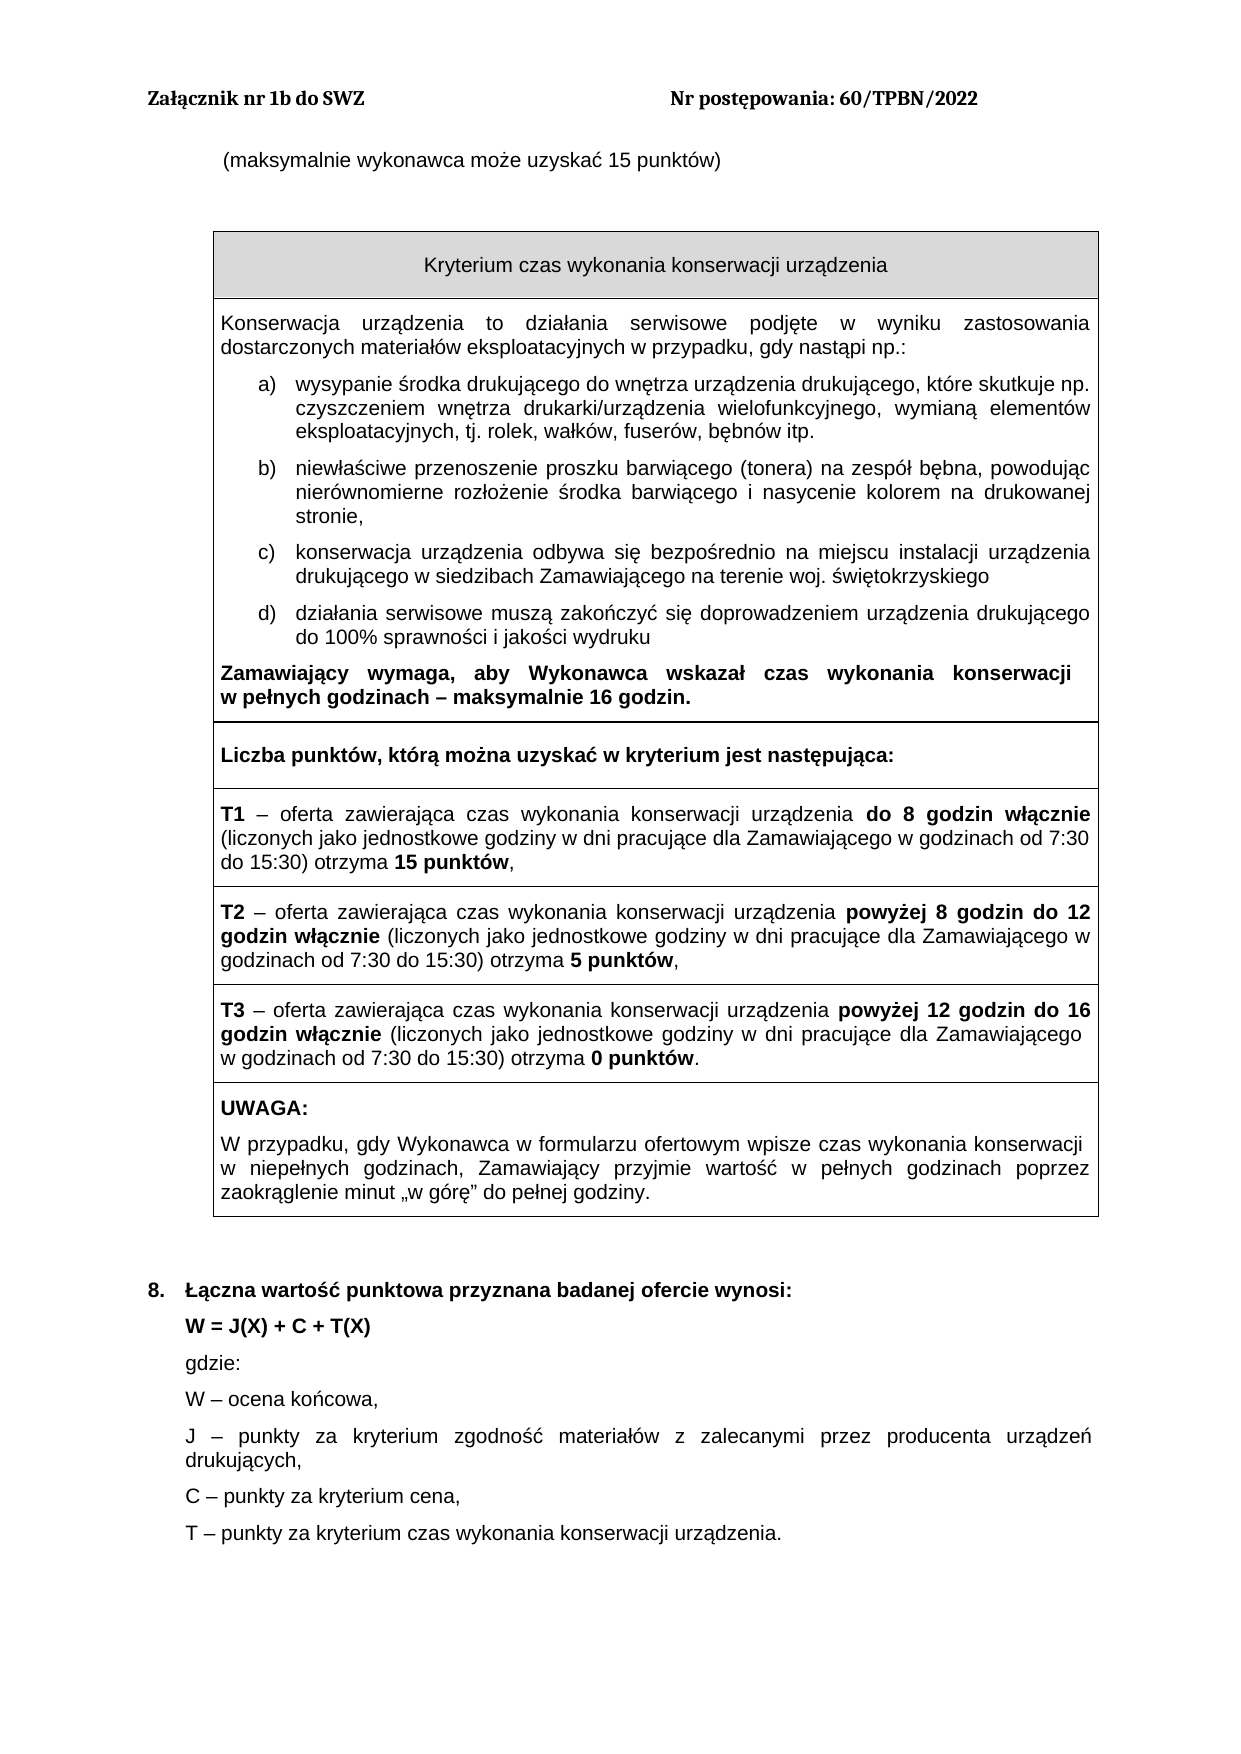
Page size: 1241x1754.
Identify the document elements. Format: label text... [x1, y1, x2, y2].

title gdzie: [185, 1351, 1093, 1375]
title W = J(X) + C + T(X) [185, 1314, 1093, 1338]
table_cell T1 – oferta zawierająca czas wykonania konserwacji urządzenia do 8 godzin włącznie (liczonych jako jednostkowe godziny w dni pracujące dla Zamawiającego w godzinach od 7:30 do 15:30) otrzyma 15 punktów, [214, 789, 1098, 886]
title Łączna wartość punktowa przyznana badanej ofercie wynosi: [148, 1278, 1093, 1302]
title (maksymalnie wykonawca może uzyskać 15 punktów) [223, 148, 1093, 172]
table_cell T2 – oferta zawierająca czas wykonania konserwacji urządzenia powyżej 8 godzin do 12 godzin włącznie (liczonych jako jednostkowe godziny w dni pracujące dla Zamawiającego w godzinach od 7:30 do 15:30) otrzyma 5 punktów, [214, 887, 1098, 984]
table_cell UWAGA: W przypadku, gdy Wykonawca w formularzu ofertowym wpisze czas wykonania konserwacji w niepełnych godzinach, Zamawiający przyjmie wartość w pełnych godzinach poprzez zaokrąglenie minut „w górę” do pełnej godziny. [214, 1083, 1098, 1216]
table_cell T3 – oferta zawierająca czas wykonania konserwacji urządzenia powyżej 12 godzin do 16 godzin włącznie (liczonych jako jednostkowe godziny w dni pracujące dla Zamawiającego w godzinach od 7:30 do 15:30) otrzyma 0 punktów. [214, 985, 1098, 1082]
title W – ocena końcowa, [185, 1387, 1093, 1411]
title T – punkty za kryterium czas wykonania konserwacji urządzenia. [185, 1521, 1093, 1544]
table_header Kryterium czas wykonania konserwacji urządzenia [214, 232, 1098, 297]
table_cell Konserwacja urządzenia to działania serwisowe podjęte w wyniku zastosowania dostarczonych materiałów eksploatacyjnych w przypadku, gdy nastąpi np.: wysypanie środka drukującego do wnętrza urządzenia drukującego, które skutkuje np. czyszczeniem wnętrza drukarki/urządzenia wielofunkcyjnego, wymianą elementów eksploatacyjnych, tj. rolek, wałków, fuserów, bębnów itp. niewłaściwe przenoszenie proszku barwiącego (tonera) na zespół bębna, powodując nierównomierne rozłożenie środka barwiącego i nasycenie kolorem na drukowanej stronie, konserwacja urządzenia odbywa się bezpośrednio na miejscu instalacji urządzenia drukującego w siedzibach Zamawiającego na terenie woj. świętokrzyskiego działania serwisowe muszą zakończyć się doprowadzeniem urządzenia drukującego do 100% sprawności i jakości wydruku Zamawiający wymaga, aby Wykonawca wskazał czas wykonania konserwacji w pełnych godzinach – maksymalnie 16 godzin. [214, 299, 1098, 721]
title C – punkty za kryterium cena, [185, 1484, 1093, 1508]
title J – punkty za kryterium zgodność materiałów z zalecanymi przez producenta urządzeń drukujących, [185, 1424, 1093, 1472]
table_cell Liczba punktów, którą można uzyskać w kryterium jest następująca: [214, 723, 1098, 788]
